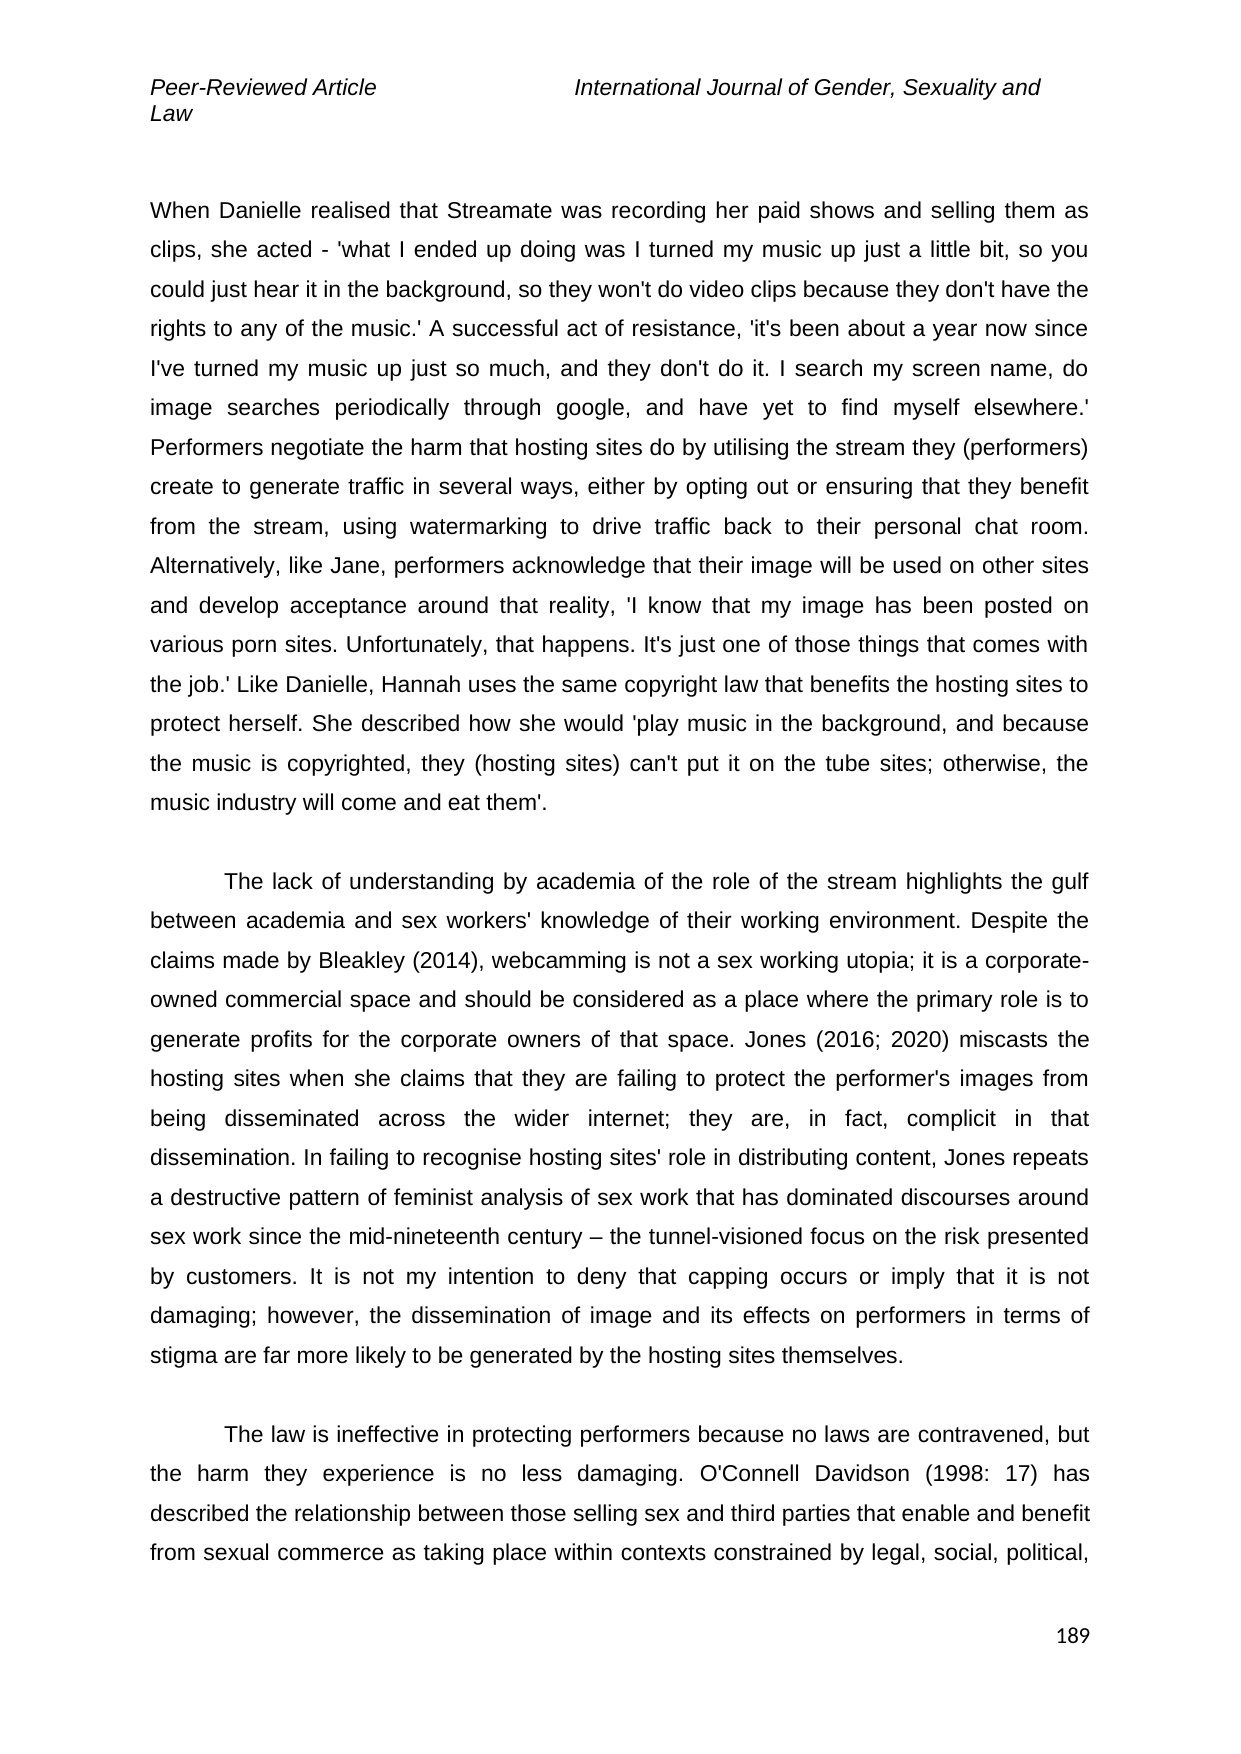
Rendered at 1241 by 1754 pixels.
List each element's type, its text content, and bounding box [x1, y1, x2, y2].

text The lack of understanding by academia of the role of the stream highlights the gulf between academia and sex workers' knowledge of their working environment. Despite the claims made by Bleakley (2014), webcamming is not a sex working utopia; it is a corporate-owned commercial space and should be considered as a place where the primary role is to generate profits for the corporate owners of that space. Jones (2016; 2020) miscasts the hosting sites when she claims that they are failing to protect the performer's images from being disseminated across the wider internet; they are, in fact, complicit in that dissemination. In failing to recognise hosting sites' role in distributing content, Jones repeats a destructive pattern of feminist analysis of sex work that has dominated discourses around sex work since the mid-nineteenth century – the tunnel-visioned focus on the risk presented by customers. It is not my intention to deny that capping occurs or imply that it is not damaging; however, the dissemination of image and its effects on performers in terms of stigma are far more likely to be generated by the hosting sites themselves. [150, 868, 1090, 1368]
text When Danielle realised that Streamate was recording her paid shows and selling them as clips, she acted - 'what I ended up doing was I turned my music up just a little bit, so you could just hear it in the background, so they won't do video clips because they don't have the rights to any of the music.' A successful act of resistance, 'it's been about a year now since I've turned my music up just so much, and they don't do it. I search my screen name, do image searches periodically through google, and have yet to find myself elsewhere.' Performers negotiate the harm that hosting sites do by utilising the stream they (performers) create to generate traffic in several ways, either by opting out or ensuring that they benefit from the stream, using watermarking to drive traffic back to their personal chat room. Alternatively, like Jane, performers acknowledge that their image will be used on other sites and develop acceptance around that reality, 'I know that my image has been posted on various porn sites. Unfortunately, that happens. It's just one of those things that comes with the job.' Like Danielle, Hannah uses the same copyright law that benefits the hosting sites to protect herself. She described how she would 'play music in the background, and because the music is copyrighted, they (hosting sites) can't put it on the tube sites; otherwise, the music industry will come and eat them'. [150, 197, 1090, 815]
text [150, 1421, 1090, 1566]
